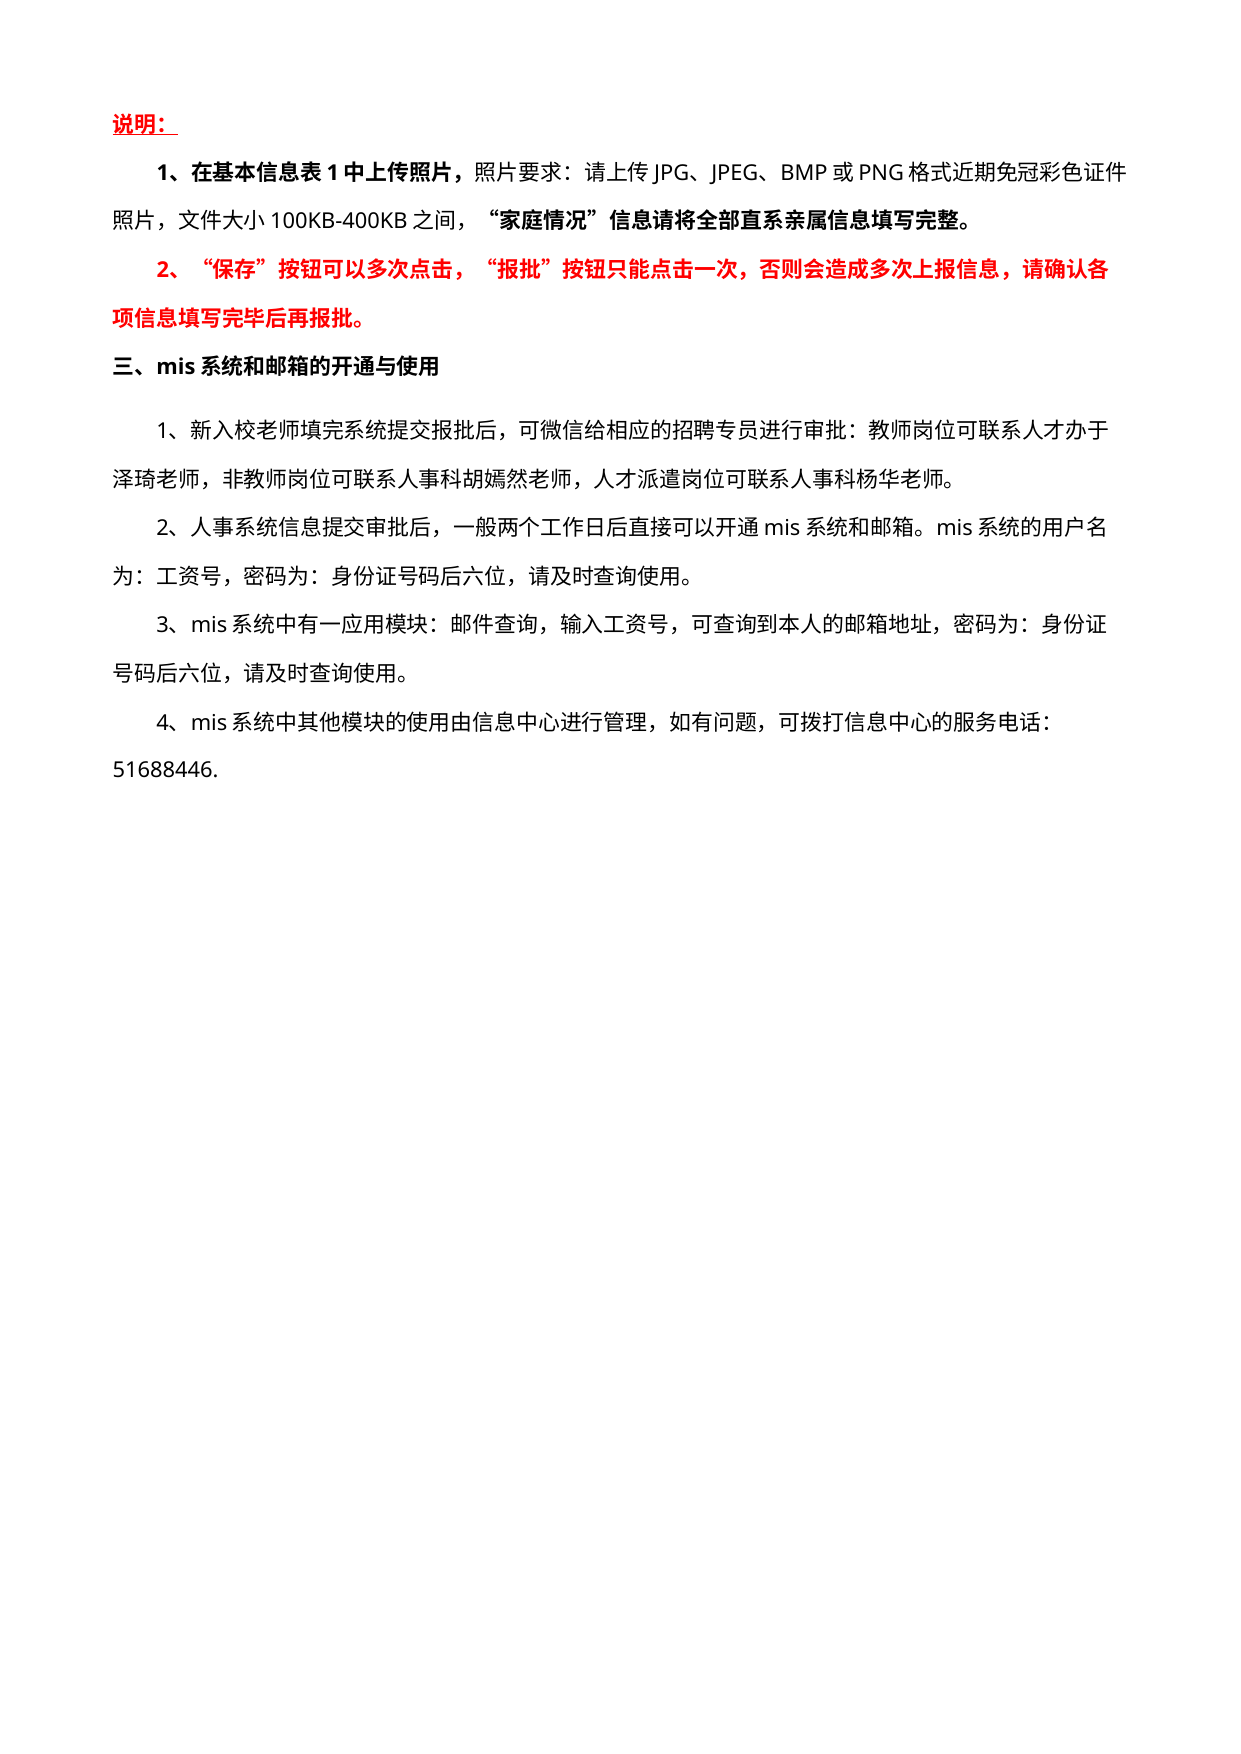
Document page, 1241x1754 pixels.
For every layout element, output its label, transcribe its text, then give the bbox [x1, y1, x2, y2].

text 1、在基本信息表1中上传照片，照片要求：请上传JPG、JPEG、BMP或PNG格式近期免冠彩色证件照片，文件大小100KB-400KB之间，“家庭情况”信息请将全部直系亲属信息填写完整。 [112, 154, 1128, 236]
text 2、人事系统信息提交审批后，一般两个工作日后直接可以开通mis系统和邮箱。mis系统的用户名为：工资号，密码为：身份证号码后六位，请及时查询使用。 [112, 510, 1128, 591]
text 说明： [112, 106, 1128, 139]
text 4、mis系统中其他模块的使用由信息中心进行管理，如有问题，可拨打信息中心的服务电话：51688446. [112, 704, 1128, 785]
subtitle 三、mis系统和邮箱的开通与使用 [112, 349, 1128, 381]
text 1、新入校老师填完系统提交报批后，可微信给相应的招聘专员进行审批：教师岗位可联系人才办于泽琦老师，非教师岗位可联系人事科胡嫣然老师，人才派遣岗位可联系人事科杨华老师。 [112, 413, 1128, 494]
text 3、mis系统中有一应用模块：邮件查询，输入工资号，可查询到本人的邮箱地址，密码为：身份证号码后六位，请及时查询使用。 [112, 607, 1128, 688]
text 2、“保存”按钮可以多次点击，“报批”按钮只能点击一次，否则会造成多次上报信息，请确认各项信息填写完毕后再报批。 [112, 252, 1128, 333]
